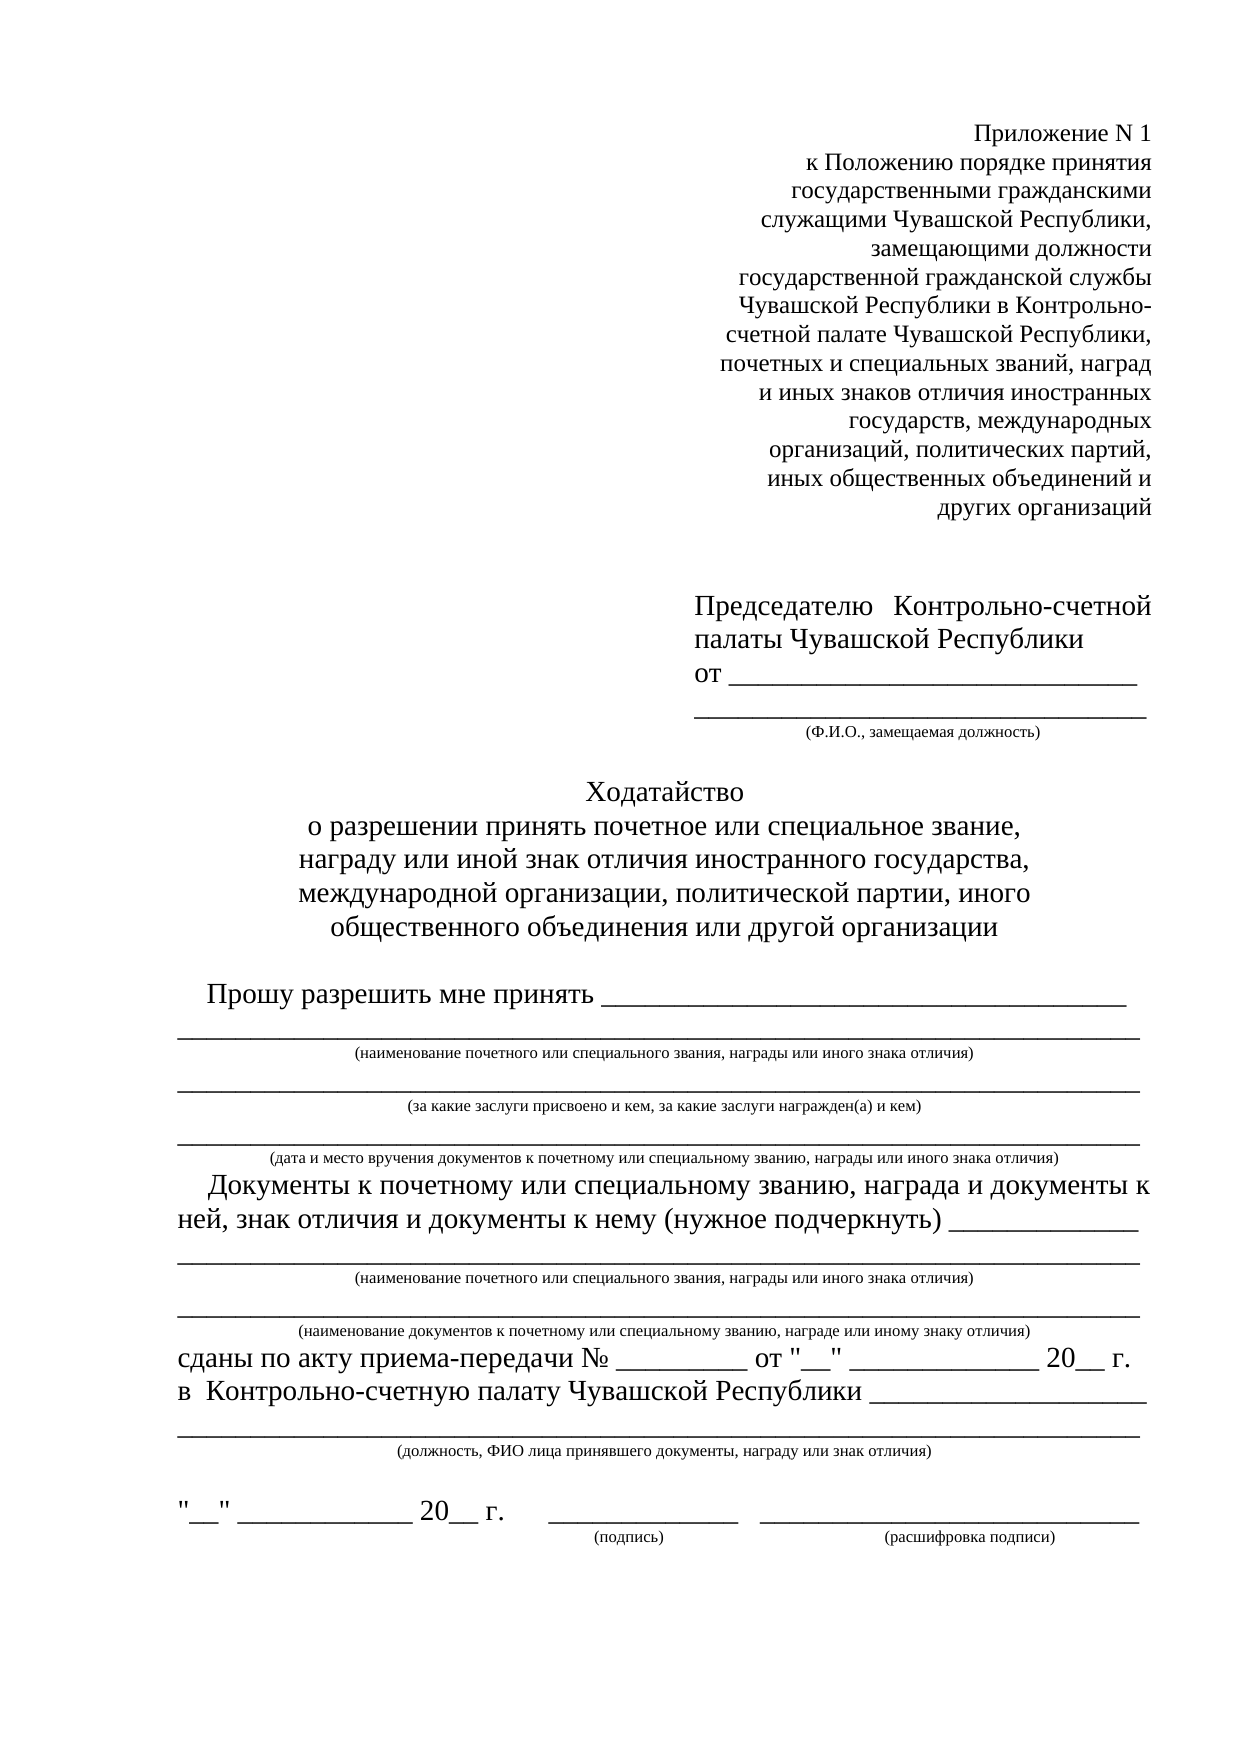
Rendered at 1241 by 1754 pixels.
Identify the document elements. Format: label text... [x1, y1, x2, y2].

text Документы к почетному или специальному званию, награда и документы к ней, знак отличия и документы к нему (нужное подчеркнуть) _____________ [177, 1167, 1152, 1234]
text награду или иной знак отличия иностранного государства, [177, 842, 1152, 875]
text сданы по акту приема-передачи № _________ от "__" _____________ 20__ г. [177, 1340, 1152, 1373]
text __________________________________________________________________ [177, 1287, 1152, 1321]
text (должность, ФИО лица принявшего документы, награду или знак отличия) [177, 1441, 1152, 1460]
text к Положению порядке принятия государственными гражданскими служащими Чувашской Республики, замещающими должности государственной гражданской службы Чувашской Республики в Контрольно-счетной палате Чувашской Республики, почетных и специальных званий, наград и иных знаков отличия иностранных государств, международных организаций, политических партий, иных общественных объединений и других организаций [709, 147, 1152, 521]
text __________________________________________________________________ [177, 1407, 1152, 1441]
text Приложение N 1 [177, 118, 1152, 147]
text (дата и место вручения документов к почетному или специальному званию, награды или иного знака отличия) [177, 1148, 1152, 1167]
text (наименование почетного или специального звания, награды или иного знака отличия) [177, 1043, 1152, 1062]
text (наименование документов к почетному или специальному званию, награде или иному знаку отличия) [177, 1321, 1152, 1340]
text (подпись) (расшифровка подписи) [177, 1527, 1152, 1546]
text международной организации, политической партии, иного [177, 875, 1152, 909]
text "__" ____________ 20__ г. _____________ __________________________ [177, 1493, 1152, 1527]
text __________________________________________________________________ [177, 1234, 1152, 1268]
text (Ф.И.О., замещаемая должность) [694, 722, 1152, 741]
text __________________________________________________________________ [177, 1062, 1152, 1096]
text __________________________________________________________________ [177, 1009, 1152, 1043]
text о разрешении принять почетное или специальное звание, [177, 808, 1152, 842]
text общественного объединения или другой организации [177, 909, 1152, 942]
text в Контрольно-счетную палату Чувашской Республики ___________________ [177, 1373, 1152, 1407]
text __________________________________________________________________ [177, 1115, 1152, 1148]
text Ходатайство [177, 774, 1152, 808]
text (наименование почетного или специального звания, награды или иного знака отличия) [177, 1268, 1152, 1287]
text (за какие заслуги присвоено и кем, за какие заслуги награжден(а) и кем) [177, 1096, 1152, 1115]
text Председателю Контрольно-счетной палаты Чувашской Республики [694, 588, 1152, 655]
text Прошу разрешить мне принять ____________________________________ [177, 976, 1152, 1009]
text от ____________________________ [694, 655, 1152, 688]
text _______________________________ [694, 688, 1152, 722]
